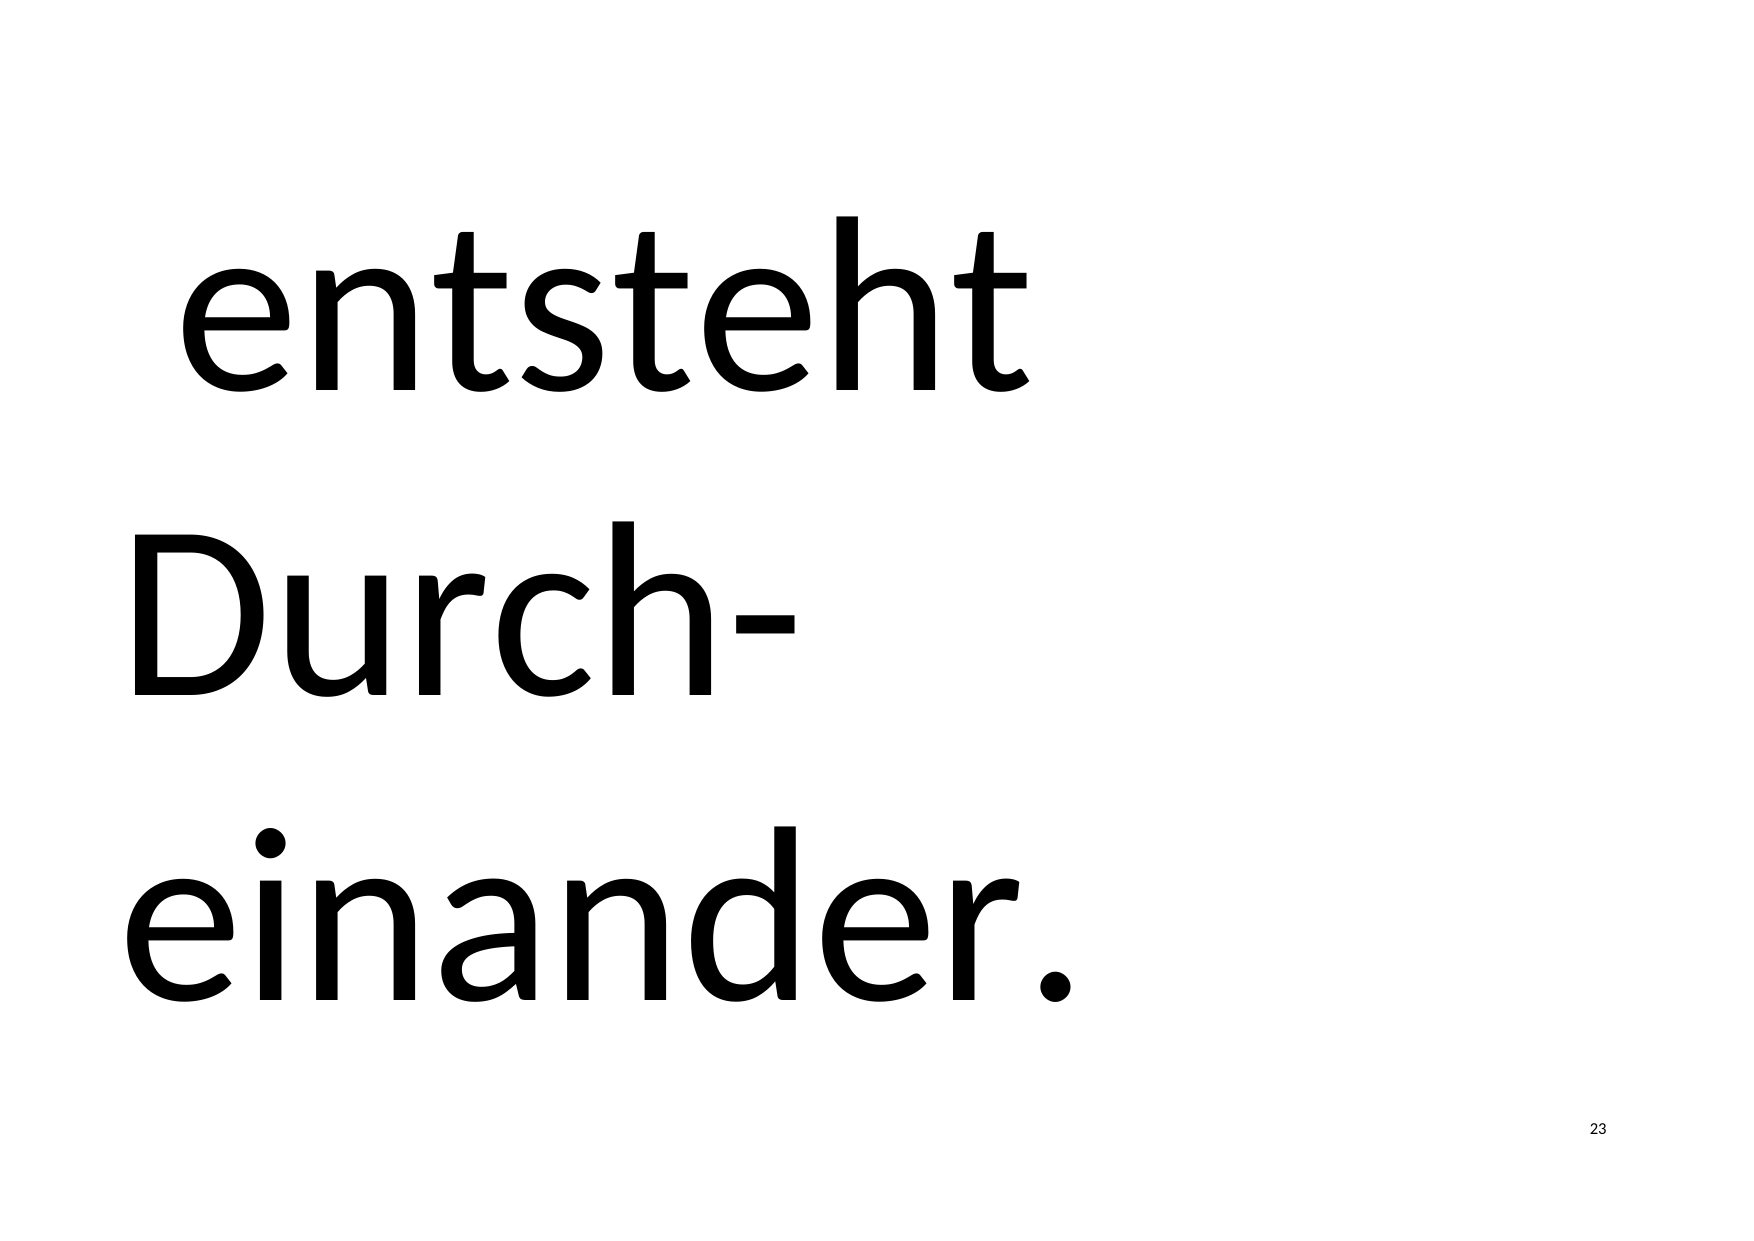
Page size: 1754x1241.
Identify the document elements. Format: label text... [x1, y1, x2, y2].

text Durch-einander. [118, 453, 1606, 1063]
text entsteht [118, 148, 1606, 453]
